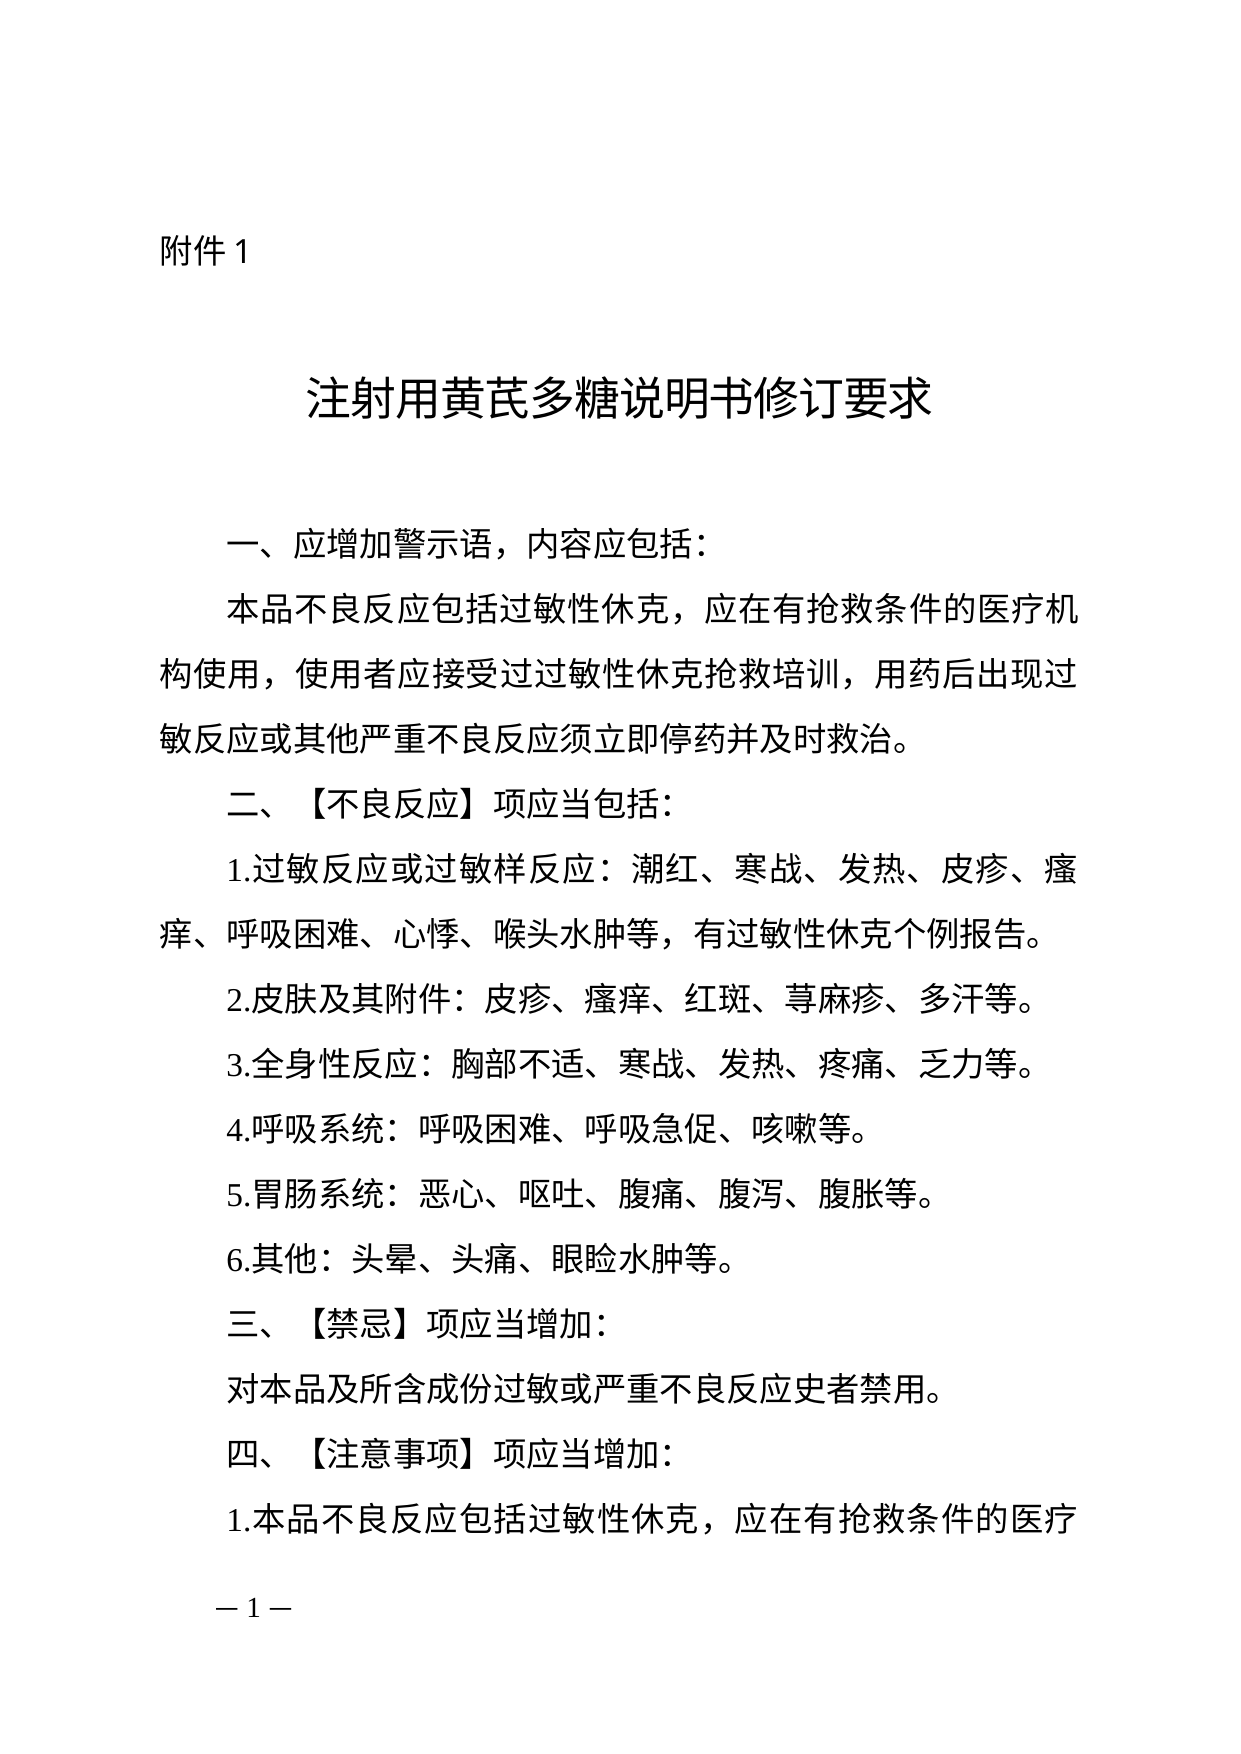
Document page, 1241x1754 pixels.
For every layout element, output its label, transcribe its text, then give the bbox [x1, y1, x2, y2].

text 注射用黄芪多糖说明书修订要求 [159, 347, 1081, 444]
text 本品不良反应包括过敏性休克，应在有抢救条件的医疗机构使用，使用者应接受过过敏性休克抢救培训，用药后出现过敏反应或其他严重不良反应须立即停药并及时救治。 [159, 574, 1081, 769]
text 三、【禁忌】项应当增加： [159, 1289, 1081, 1354]
text 附件1 [159, 217, 1081, 282]
text 4.呼吸系统：呼吸困难、呼吸急促、咳嗽等。 [159, 1094, 1081, 1159]
text 对本品及所含成份过敏或严重不良反应史者禁用。 [159, 1354, 1081, 1419]
text 四、【注意事项】项应当增加： [159, 1419, 1081, 1484]
text 5.胃肠系统：恶心、呕吐、腹痛、腹泻、腹胀等。 [159, 1159, 1081, 1224]
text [159, 1484, 1081, 1549]
text 2.皮肤及其附件：皮疹、瘙痒、红斑、荨麻疹、多汗等。 [159, 964, 1081, 1029]
text 6.其他：头晕、头痛、眼睑水肿等。 [159, 1224, 1081, 1289]
text 二、【不良反应】项应当包括： [159, 769, 1081, 834]
text 1.过敏反应或过敏样反应：潮红、寒战、发热、皮疹、瘙痒、呼吸困难、心悸、喉头水肿等，有过敏性休克个例报告。 [159, 834, 1081, 964]
text 3.全身性反应：胸部不适、寒战、发热、疼痛、乏力等。 [159, 1029, 1081, 1094]
text 一、应增加警示语，内容应包括： [159, 509, 1081, 574]
